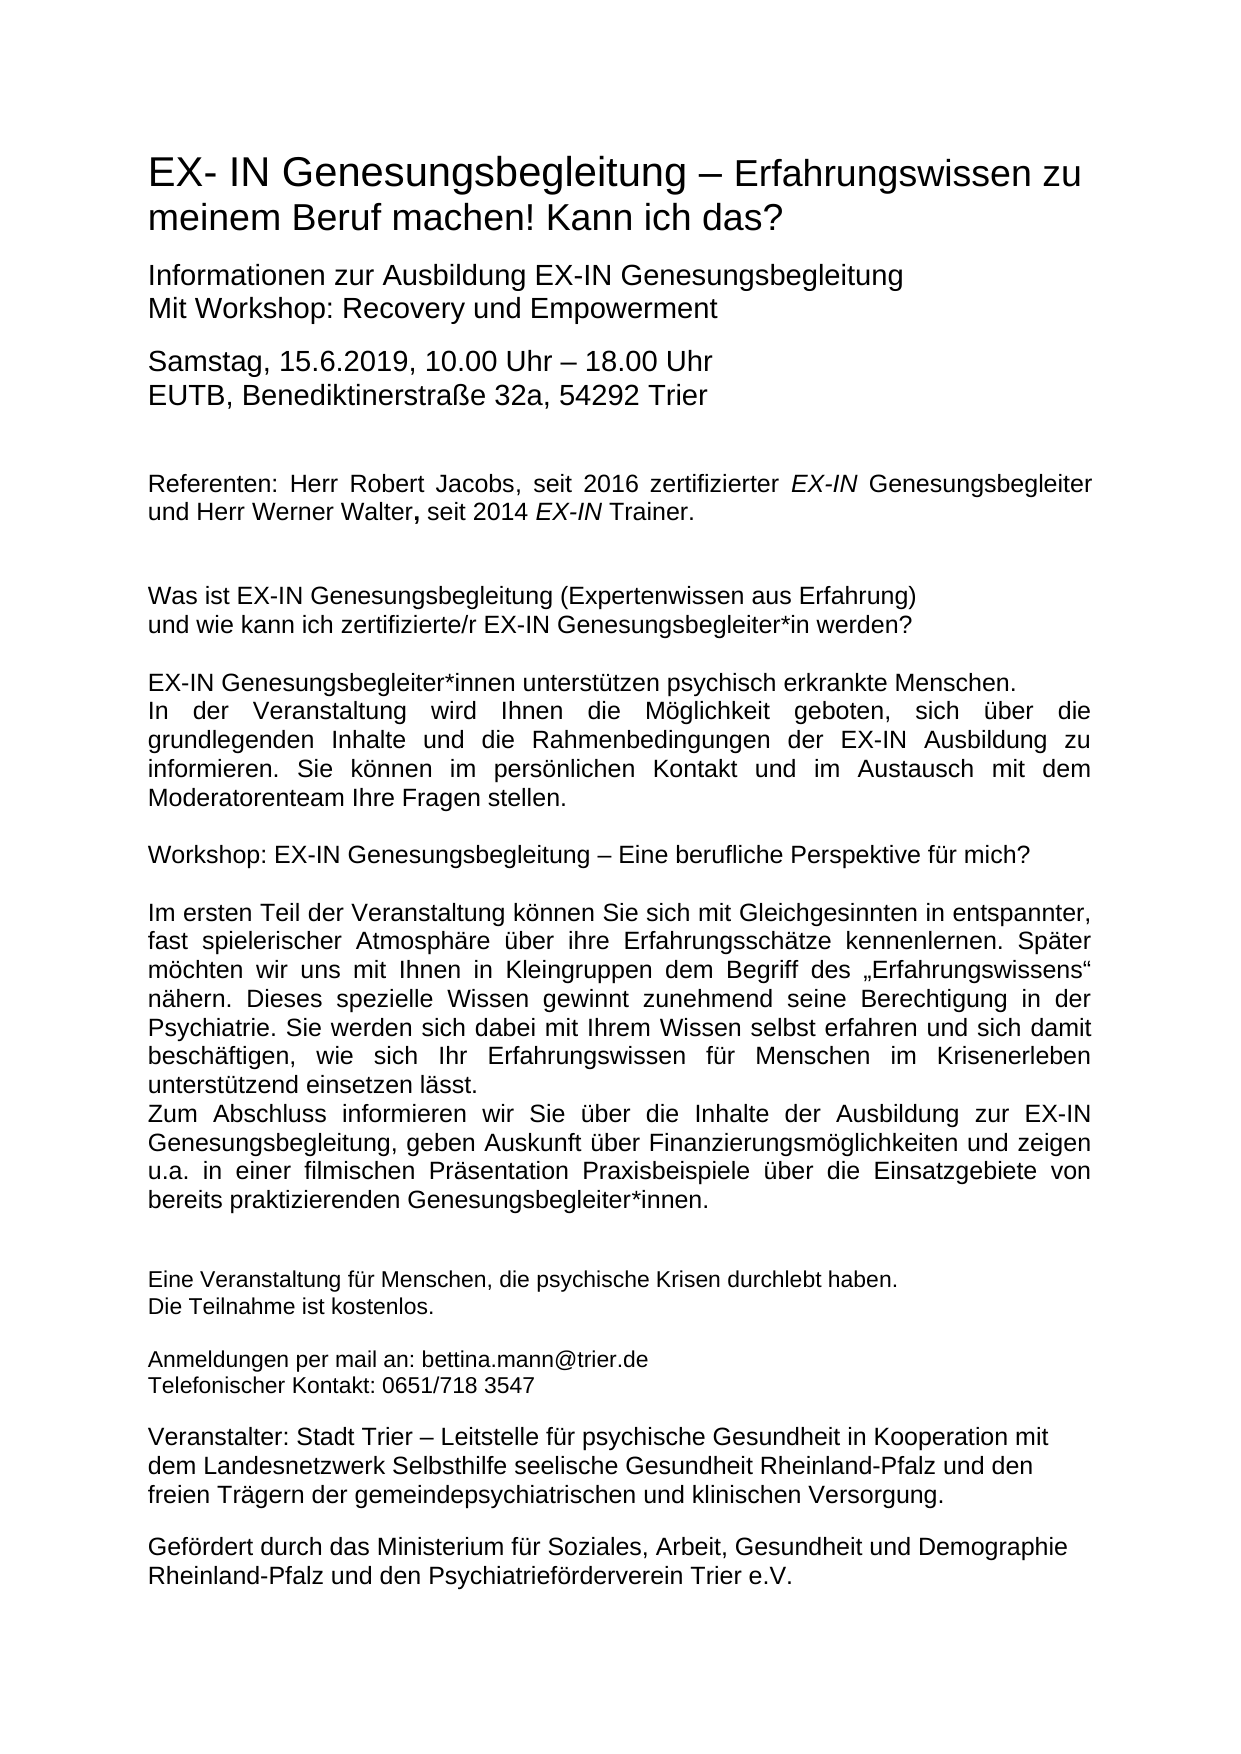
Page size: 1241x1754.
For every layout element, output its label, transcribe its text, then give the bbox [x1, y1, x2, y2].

text Referenten: Herr Robert Jacobs, seit 2016 zertifizierter EX-IN Genesungsbegleiter und Herr Werner Walter, seit 2014 EX-IN Trainer. [148, 469, 1093, 526]
text Was ist EX-IN Genesungsbegleitung (Expertenwissen aus Erfahrung) und wie kann ich zertifizierte/r EX-IN Genesungsbegleiter*in werden? [148, 581, 1093, 639]
text Anmeldungen per mail an: bettina.mann@trier.de [148, 1346, 1093, 1372]
text EX-IN Genesungsbegleiter*innen unterstützen psychisch erkrankte Menschen. [148, 667, 1093, 696]
text Im ersten Teil der Veranstaltung können Sie sich mit Gleichgesinnten in entspannter, fast spielerischer Atmosphäre über ihre Erfahrungsschätze kennenlernen. Später möchten wir uns mit Ihnen in Kleingruppen dem Begriff des „Erfahrungswissens“ nähern. Dieses spezielle Wissen gewinnt zunehmend seine Berechtigung in der Psychiatrie. Sie werden sich dabei mit Ihrem Wissen selbst erfahren und sich damit beschäftigen, wie sich Ihr Erfahrungswissen für Menschen im Krisenerleben unterstützend einsetzen lässt. [148, 897, 1093, 1099]
text Gefördert durch das Ministerium für Soziales, Arbeit, Gesundheit und Demographie Rheinland-Pfalz und den Psychiatrieförderverein Trier e.V. [148, 1532, 1093, 1590]
text EX- IN Genesungsbegleitung – Erfahrungswissen zu meinem Beruf machen! Kann ich das? [148, 148, 1093, 239]
text Veranstalter: Stadt Trier – Leitstelle für psychische Gesundheit in Kooperation mit dem Landesnetzwerk Selbsthilfe seelische Gesundheit Rheinland-Pfalz und den freien Trägern der gemeindepsychiatrischen und klinischen Versorgung. [148, 1422, 1093, 1508]
text Workshop: EX-IN Genesungsbegleitung – Eine berufliche Perspektive für mich? [148, 840, 1093, 869]
text In der Veranstaltung wird Ihnen die Möglichkeit geboten, sich über die grundlegenden Inhalte und die Rahmenbedingungen der EX-IN Ausbildung zu informieren. Sie können im persönlichen Kontakt und im Austausch mit dem Moderatorenteam Ihre Fragen stellen. [148, 696, 1093, 811]
text Telefonischer Kontakt: 0651/718 3547 [148, 1372, 1093, 1398]
text EUTB, Benediktinerstraße 32a, 54292 Trier [148, 378, 1093, 411]
text Die Teilnahme ist kostenlos. [148, 1293, 1093, 1319]
text Mit Workshop: Recovery und Empowerment [148, 291, 1093, 325]
text Eine Veranstaltung für Menschen, die psychische Krisen durchlebt haben. [148, 1266, 1093, 1293]
text Samstag, 15.6.2019, 10.00 Uhr – 18.00 Uhr [148, 344, 1093, 378]
text Zum Abschluss informieren wir Sie über die Inhalte der Ausbildung zur EX-IN Genesungsbegleitung, geben Auskunft über Finanzierungsmöglichkeiten und zeigen u.a. in einer filmischen Präsentation Praxisbeispiele über die Einsatzgebiete von bereits praktizierenden Genesungsbegleiter*innen. [148, 1099, 1093, 1214]
text Informationen zur Ausbildung EX-IN Genesungsbegleitung [148, 258, 1093, 291]
